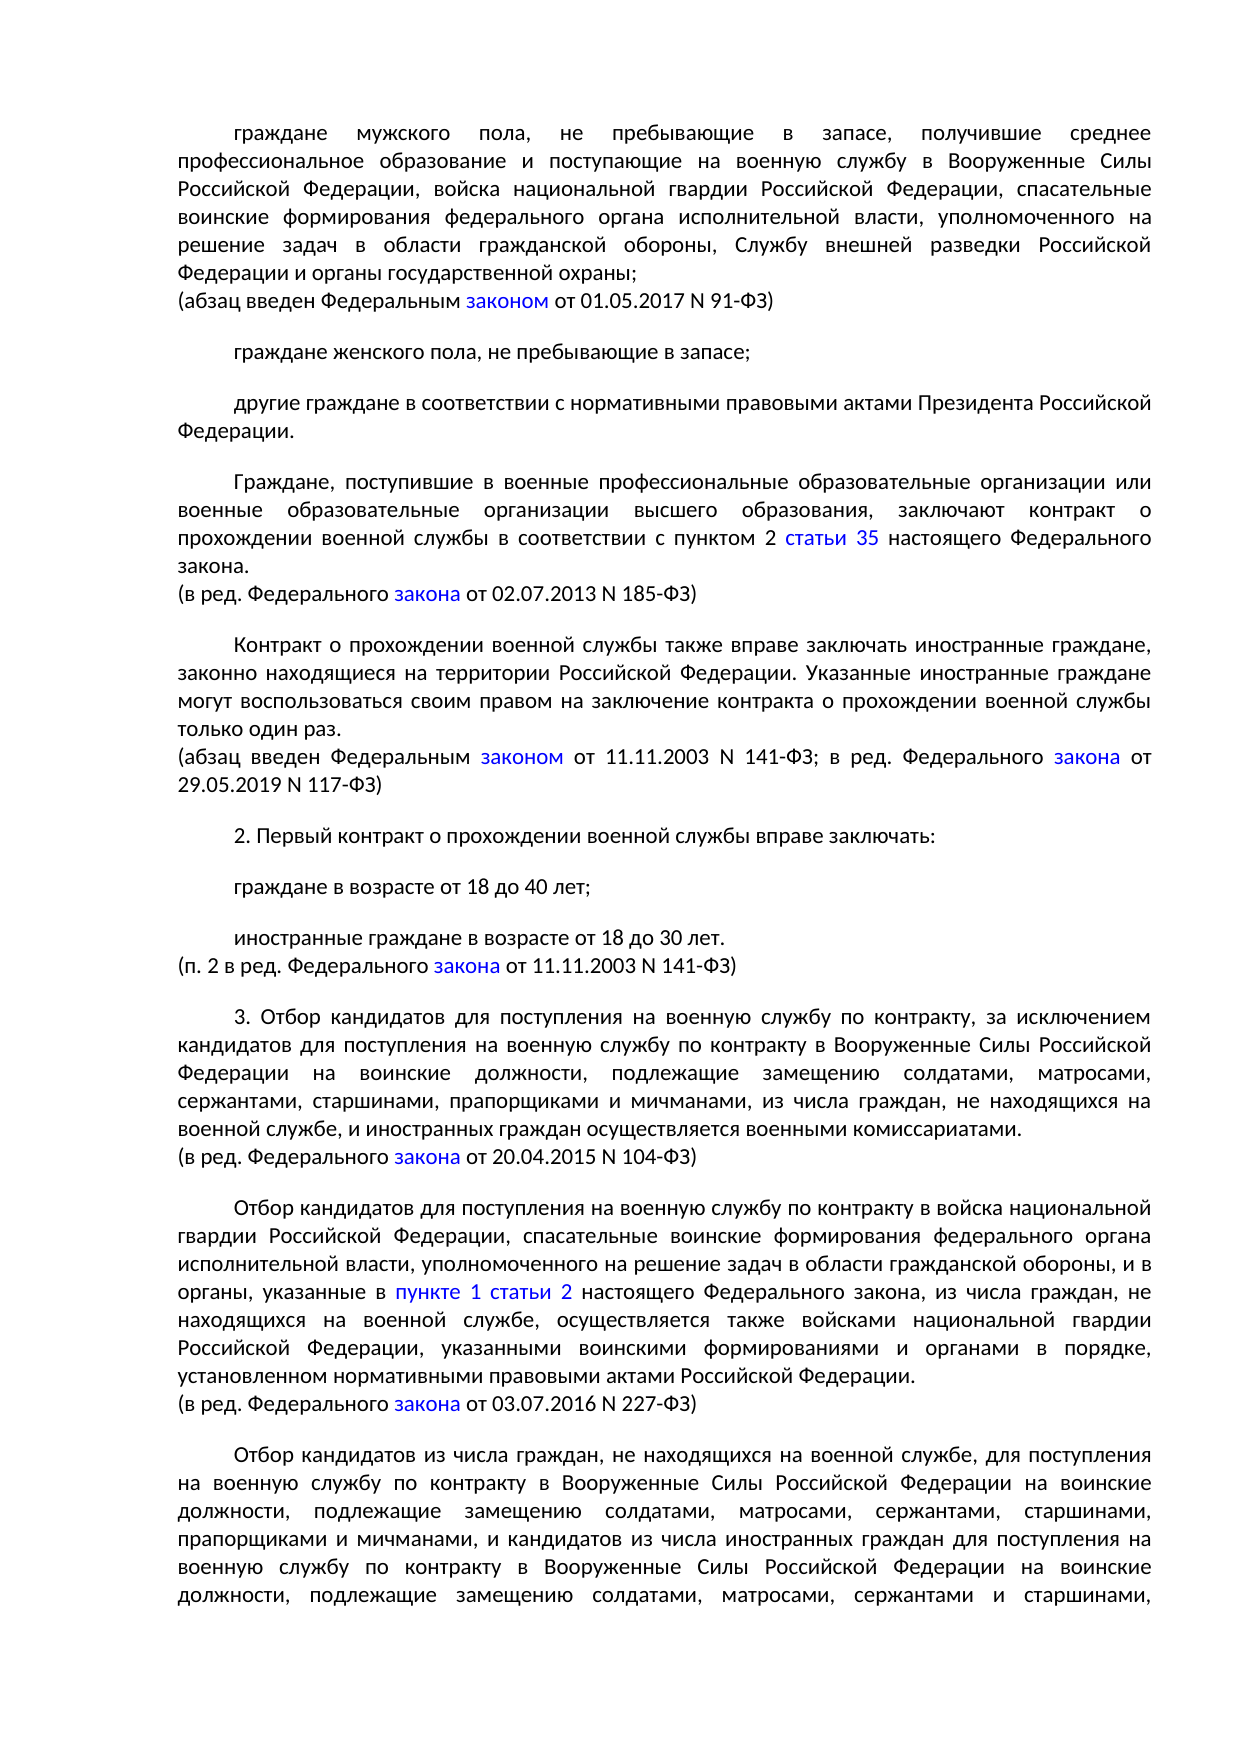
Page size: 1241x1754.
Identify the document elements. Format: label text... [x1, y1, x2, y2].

text граждане в возрасте от 18 до 40 лет; [177, 872, 1152, 900]
text (в ред. Федерального закона от 03.07.2016 N 227-ФЗ) [177, 1389, 1152, 1417]
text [177, 1440, 1152, 1608]
text Контракт о прохождении военной службы также вправе заключать иностранные граждане, законно находящиеся на территории Российской Федерации. Указанные иностранные граждане могут воспользоваться своим правом на заключение контракта о прохождении военной службы только один раз. [177, 630, 1152, 742]
text Граждане, поступившие в военные профессиональные образовательные организации или военные образовательные организации высшего образования, заключают контракт о прохождении военной службы в соответствии с пунктом 2 статьи 35 настоящего Федерального закона. [177, 467, 1152, 579]
text (п. 2 в ред. Федерального закона от 11.11.2003 N 141-ФЗ) [177, 951, 1152, 979]
text граждане женского пола, не пребывающие в запасе; [177, 337, 1152, 365]
text (абзац введен Федеральным законом от 11.11.2003 N 141-ФЗ; в ред. Федерального закона от 29.05.2019 N 117-ФЗ) [177, 742, 1152, 798]
text иностранные граждане в возрасте от 18 до 30 лет. [177, 923, 1152, 951]
text (абзац введен Федеральным законом от 01.05.2017 N 91-ФЗ) [177, 286, 1152, 314]
text граждане мужского пола, не пребывающие в запасе, получившие среднее профессиональное образование и поступающие на военную службу в Вооруженные Силы Российской Федерации, войска национальной гвардии Российской Федерации, спасательные воинские формирования федерального органа исполнительной власти, уполномоченного на решение задач в области гражданской обороны, Службу внешней разведки Российской Федерации и органы государственной охраны; [177, 118, 1152, 286]
text 2. Первый контракт о прохождении военной службы вправе заключать: [177, 821, 1152, 849]
text (в ред. Федерального закона от 20.04.2015 N 104-ФЗ) [177, 1142, 1152, 1170]
text (в ред. Федерального закона от 02.07.2013 N 185-ФЗ) [177, 579, 1152, 607]
text 3. Отбор кандидатов для поступления на военную службу по контракту, за исключением кандидатов для поступления на военную службу по контракту в Вооруженные Силы Российской Федерации на воинские должности, подлежащие замещению солдатами, матросами, сержантами, старшинами, прапорщиками и мичманами, из числа граждан, не находящихся на военной службе, и иностранных граждан осуществляется военными комиссариатами. [177, 1002, 1152, 1142]
text Отбор кандидатов для поступления на военную службу по контракту в войска национальной гвардии Российской Федерации, спасательные воинские формирования федерального органа исполнительной власти, уполномоченного на решение задач в области гражданской обороны, и в органы, указанные в пункте 1 статьи 2 настоящего Федерального закона, из числа граждан, не находящихся на военной службе, осуществляется также войсками национальной гвардии Российской Федерации, указанными воинскими формированиями и органами в порядке, установленном нормативными правовыми актами Российской Федерации. [177, 1193, 1152, 1389]
text другие граждане в соответствии с нормативными правовыми актами Президента Российской Федерации. [177, 388, 1152, 444]
